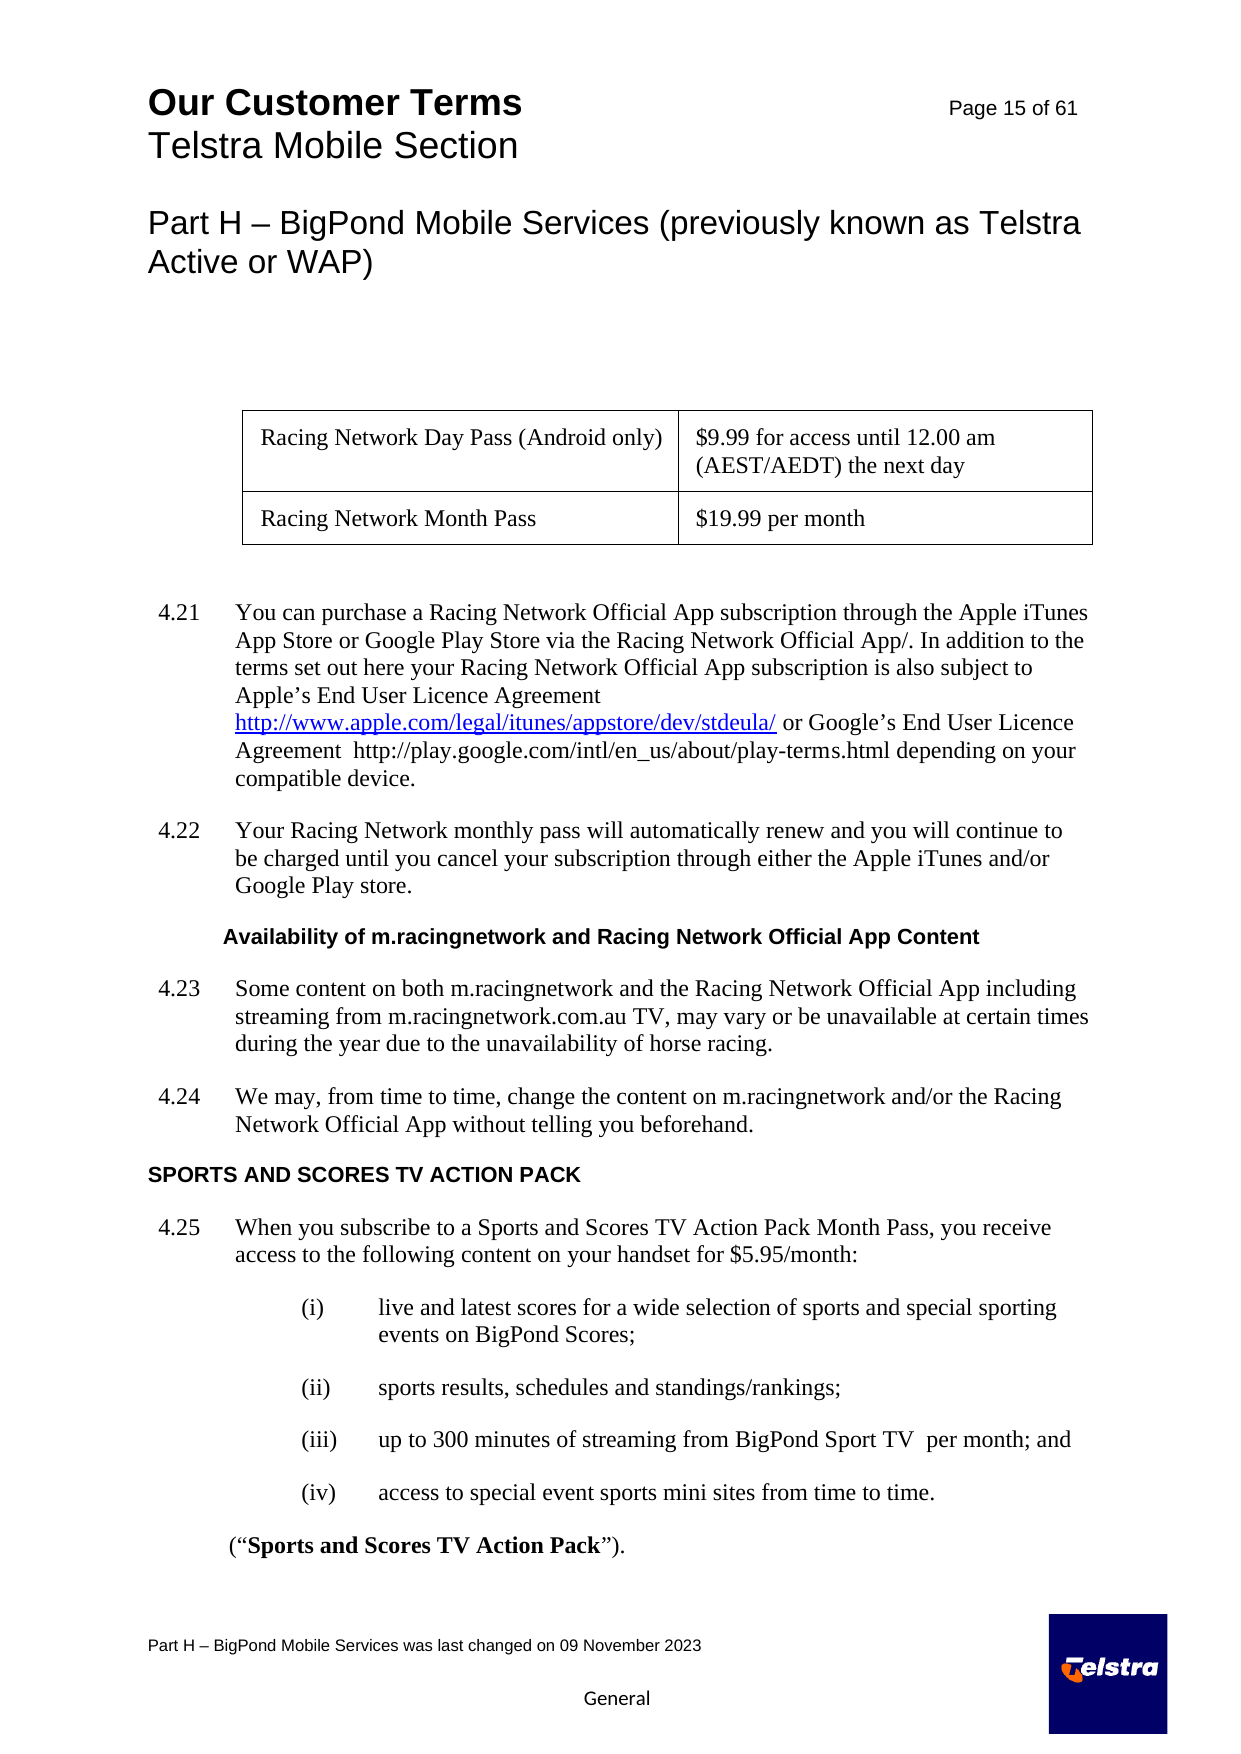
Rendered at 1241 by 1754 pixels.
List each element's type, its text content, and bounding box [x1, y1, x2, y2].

table_cell $19.99 per month [679, 492, 1092, 544]
subtitle up to 300 minutes of streaming from BigPond Sport TV per month; and [301, 1426, 1092, 1453]
table_cell Racing Network Month Pass [243, 492, 678, 544]
subtitle When you subscribe to a Sports and Scores TV Action Pack Month Pass, you receive access to the following content on your handset for $5.95/month: [158, 1212, 1092, 1268]
subtitle You can purchase a Racing Network Official App subscription through the Apple iTunes App Store or Google Play Store via the Racing Network Official App/. In addition to the terms set out here your Racing Network Official App subscription is also subject to Apple’s End User Licence Agreement http://www.apple.com/legal/itunes/appstore/dev/stdeula/ or Google’s End User Licence Agreement http://play.google.com/intl/en_us/about/play-terms.html depending on your compatible device. [158, 598, 1092, 791]
subtitle We may, from time to time, change the content on m.racingnetwork and/or the Racing Network Official App without telling you beforehand. [158, 1082, 1092, 1137]
subtitle Some content on both m.racingnetwork and the Racing Network Official App including streaming from m.racingnetwork.com.au TV, may vary or be unavailable at certain times during the year due to the unavailability of horse racing. [158, 974, 1092, 1057]
picture [1048, 1614, 1168, 1734]
table_cell Racing Network Day Pass (Android only) [243, 411, 678, 491]
subtitle live and latest scores for a wide selection of sports and special sporting events on BigPond Scores; [301, 1293, 1092, 1348]
subtitle Availability of m.racingnetwork and Racing Network Official App Content [223, 924, 1092, 949]
subtitle Your Racing Network monthly pass will automatically renew and you will continue to be charged until you cancel your subscription through either the Apple iTunes and/or Google Play store. [158, 816, 1092, 899]
table_cell $9.99 for access until 12.00 am (AEST/AEDT) the next day [679, 411, 1092, 491]
subtitle (“Sports and Scores TV Action Pack”). [223, 1531, 1092, 1558]
subtitle access to special event sports mini sites from time to time. [301, 1478, 1092, 1506]
subtitle SPORTS AND SCORES TV ACTION PACK [148, 1162, 1092, 1187]
subtitle sports results, schedules and standings/rankings; [301, 1373, 1092, 1401]
